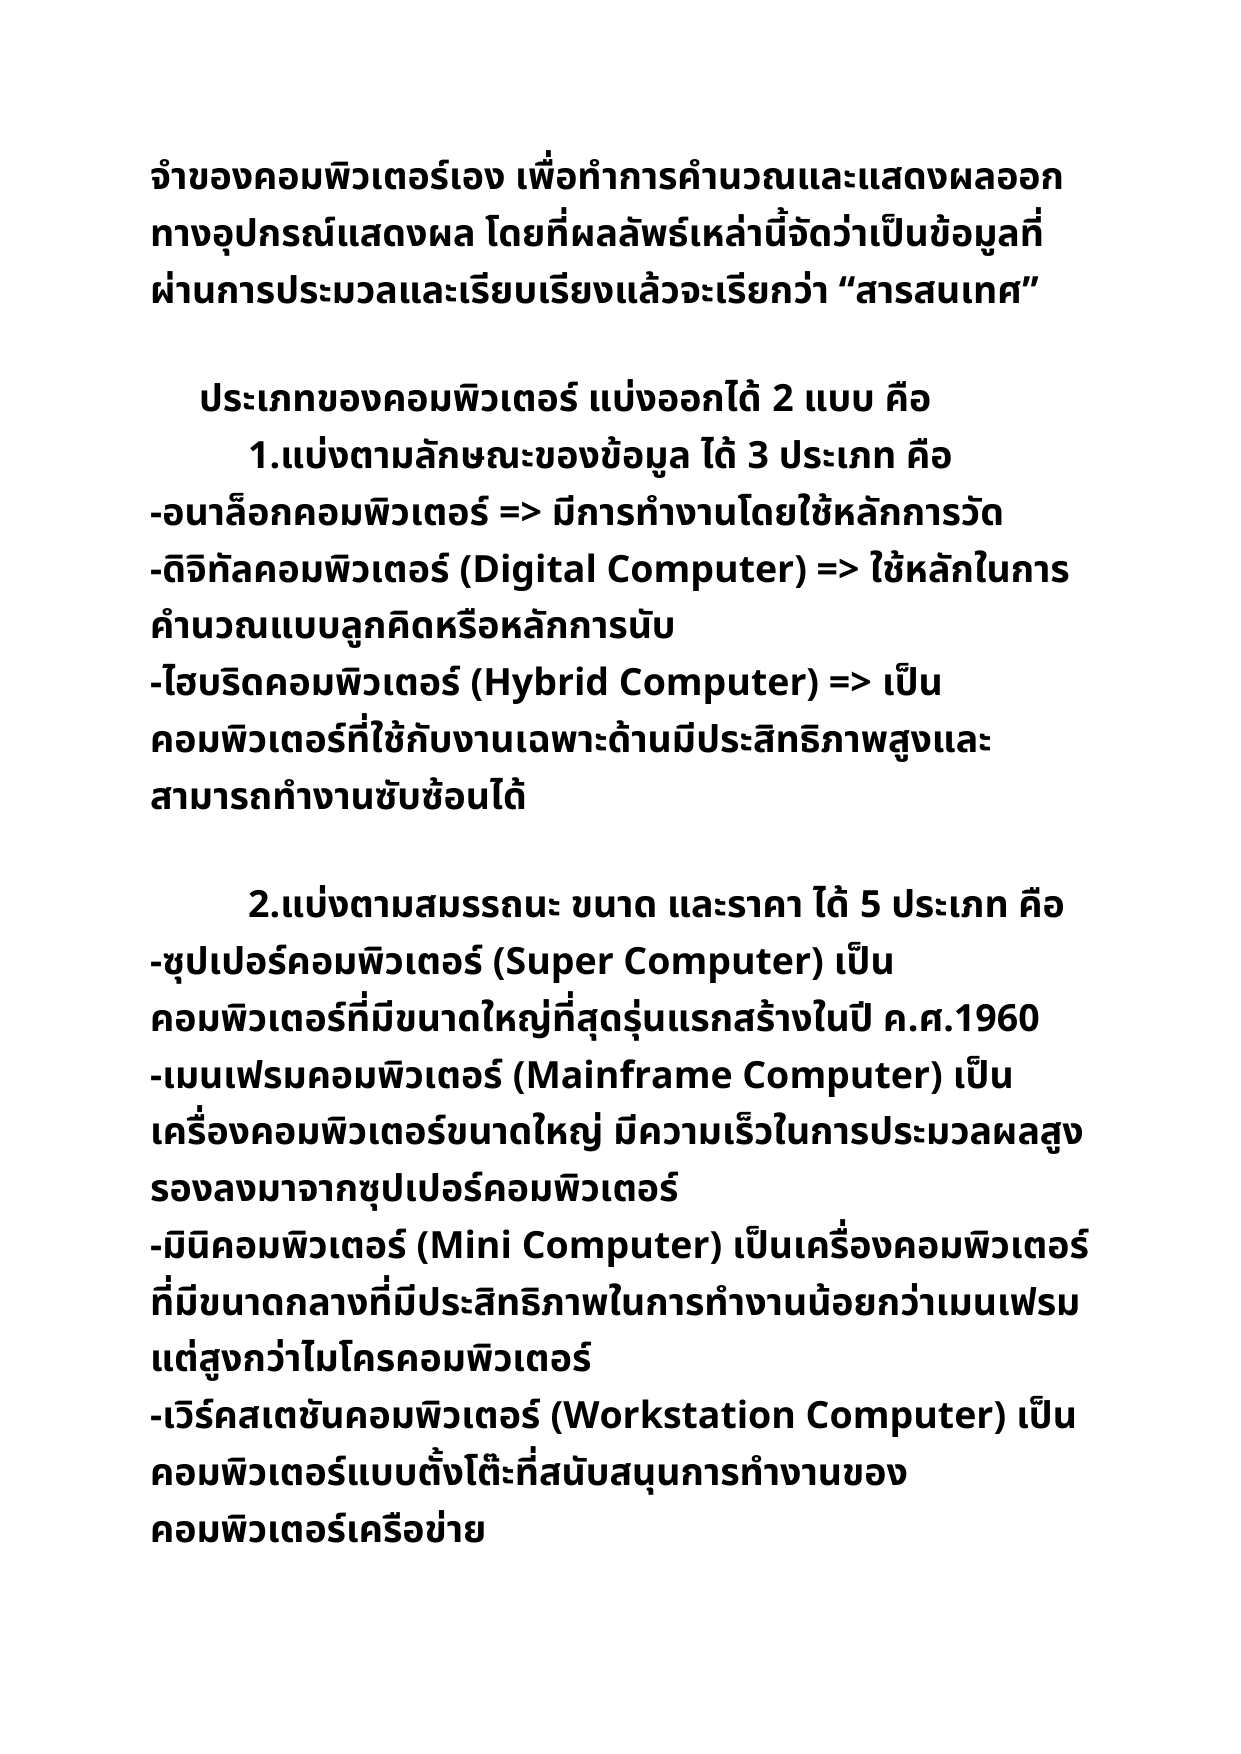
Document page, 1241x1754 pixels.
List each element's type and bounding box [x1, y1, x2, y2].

text [150, 150, 1090, 1559]
